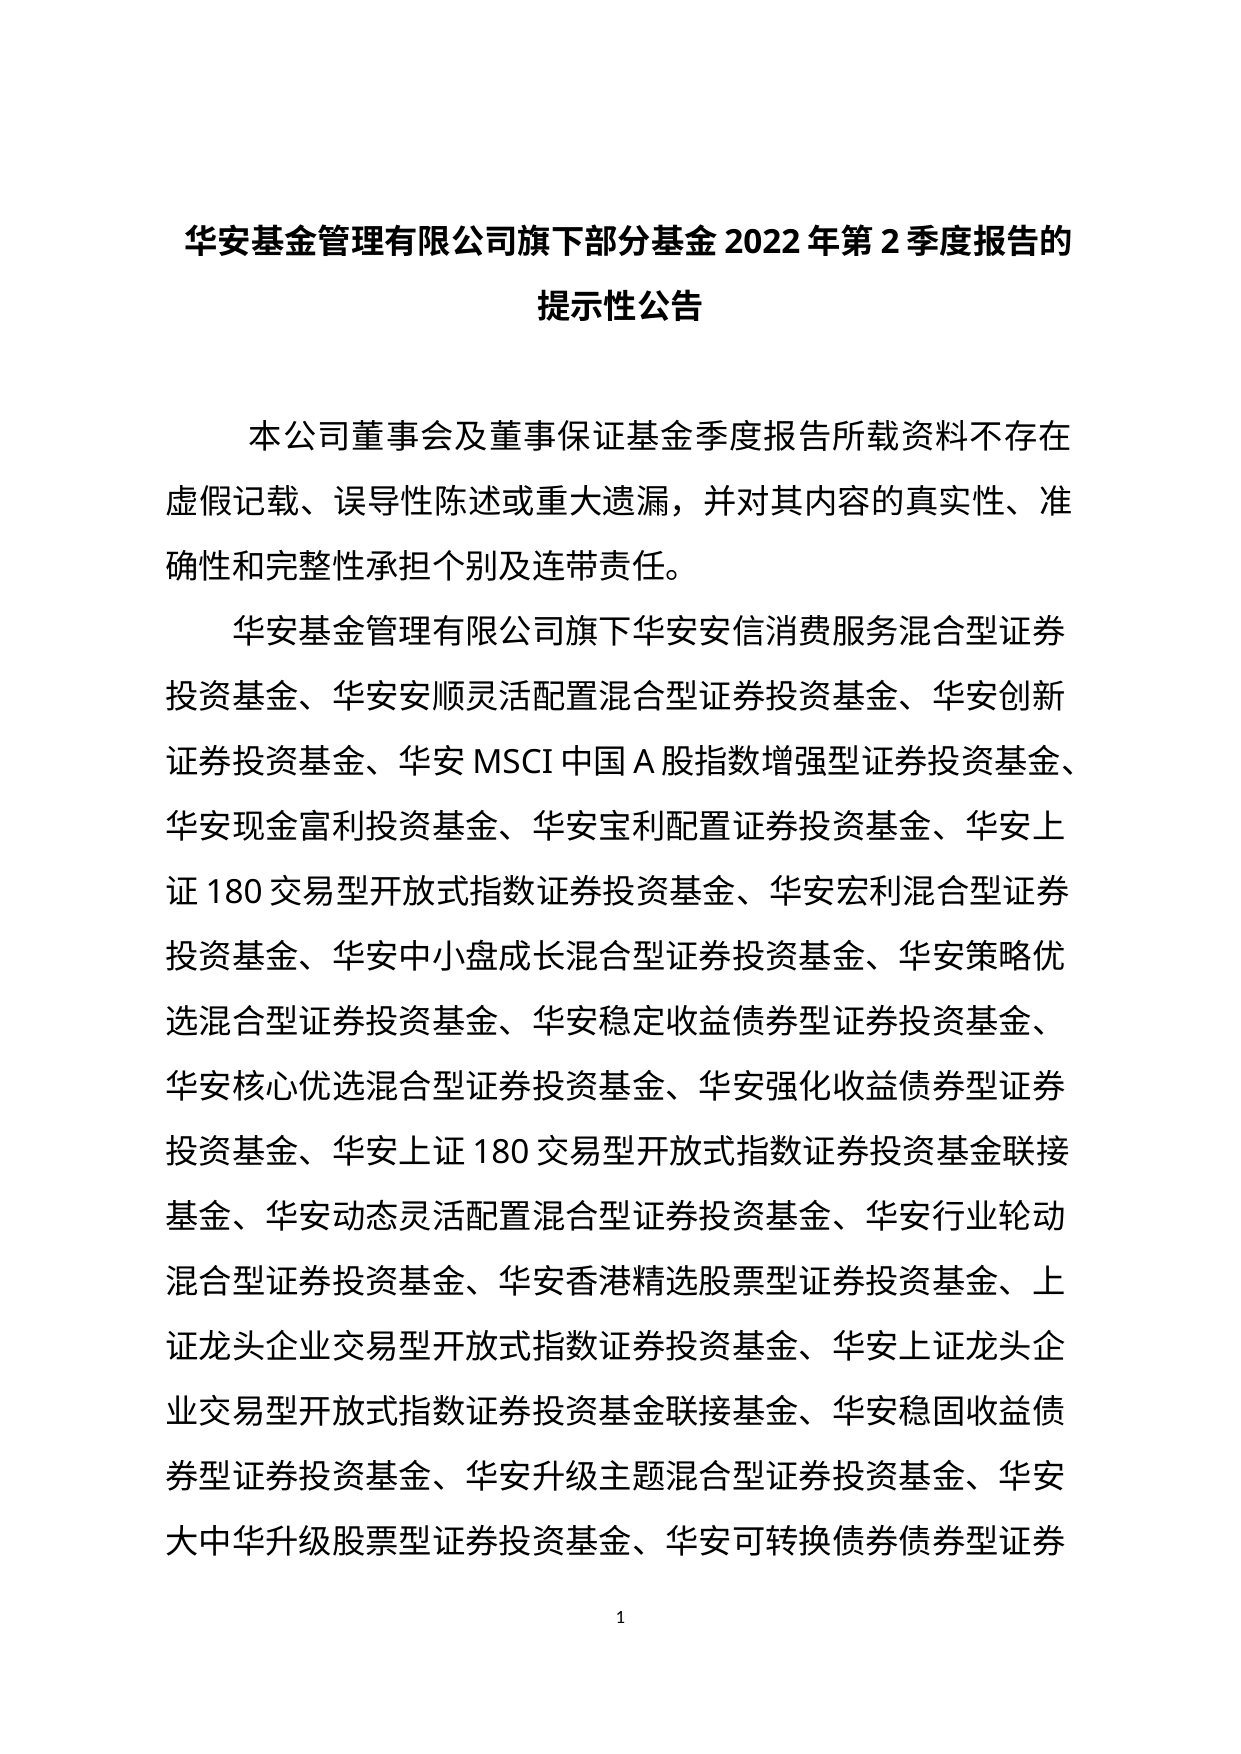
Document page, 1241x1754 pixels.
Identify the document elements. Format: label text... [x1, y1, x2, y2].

text 本公司董事会及董事保证基金季度报告所载资料不存在虚假记载、误导性陈述或重大遗漏，并对其内容的真实性、准确性和完整性承担个别及连带责任。 [165, 402, 1075, 597]
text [165, 597, 1075, 1572]
text 华安基金管理有限公司旗下部分基金2022年第2季度报告的提示性公告 [165, 207, 1075, 337]
